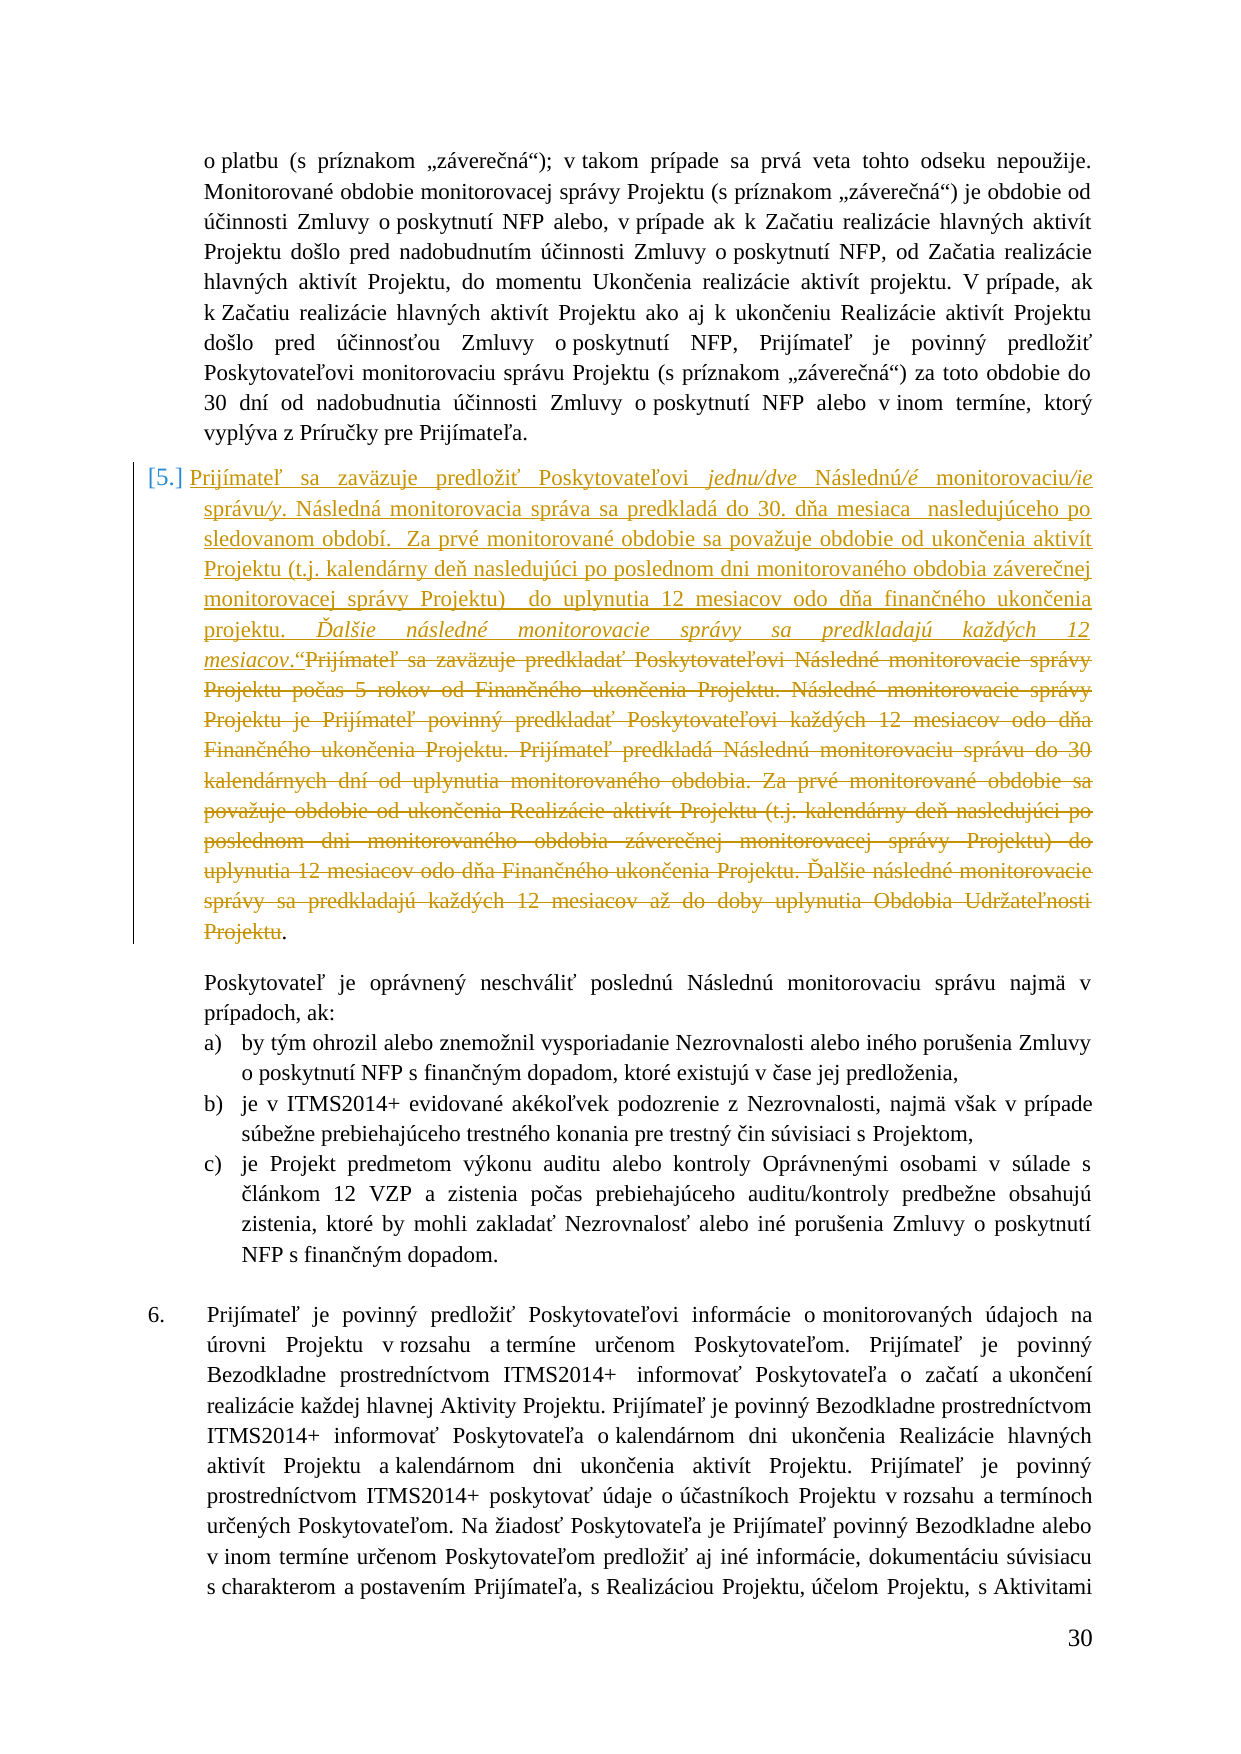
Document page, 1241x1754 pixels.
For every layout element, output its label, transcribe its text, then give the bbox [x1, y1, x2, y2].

text Poskytovateľ je oprávnený neschváliť poslednú Následnú monitorovaciu správu najmä v prípadoch, ak: [204, 969, 1093, 1025]
list je v ITMS2014+ evidované akékoľvek podozrenie z Nezrovnalosti, najmä však v prípade súbežne prebiehajúceho trestného konania pre trestný čin súvisiaci s Projektom, [204, 1089, 1093, 1146]
list . [148, 462, 1093, 944]
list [148, 1301, 1093, 1599]
list je Projekt predmetom výkonu auditu alebo kontroly Oprávnenými osobami v súlade s článkom 12 VZP a zistenia počas prebiehajúceho auditu/kontroly predbežne obsahujú zistenia, ktoré by mohli zakladať Nezrovnalosť alebo iné porušenia Zmluvy o poskytnutí NFP s finančným dopadom. [204, 1150, 1093, 1267]
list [148, 148, 1093, 446]
list by tým ohrozil alebo znemožnil vysporiadanie Nezrovnalosti alebo iného porušenia Zmluvy o poskytnutí NFP s finančným dopadom, ktoré existujú v čase jej predloženia, [204, 1029, 1093, 1086]
